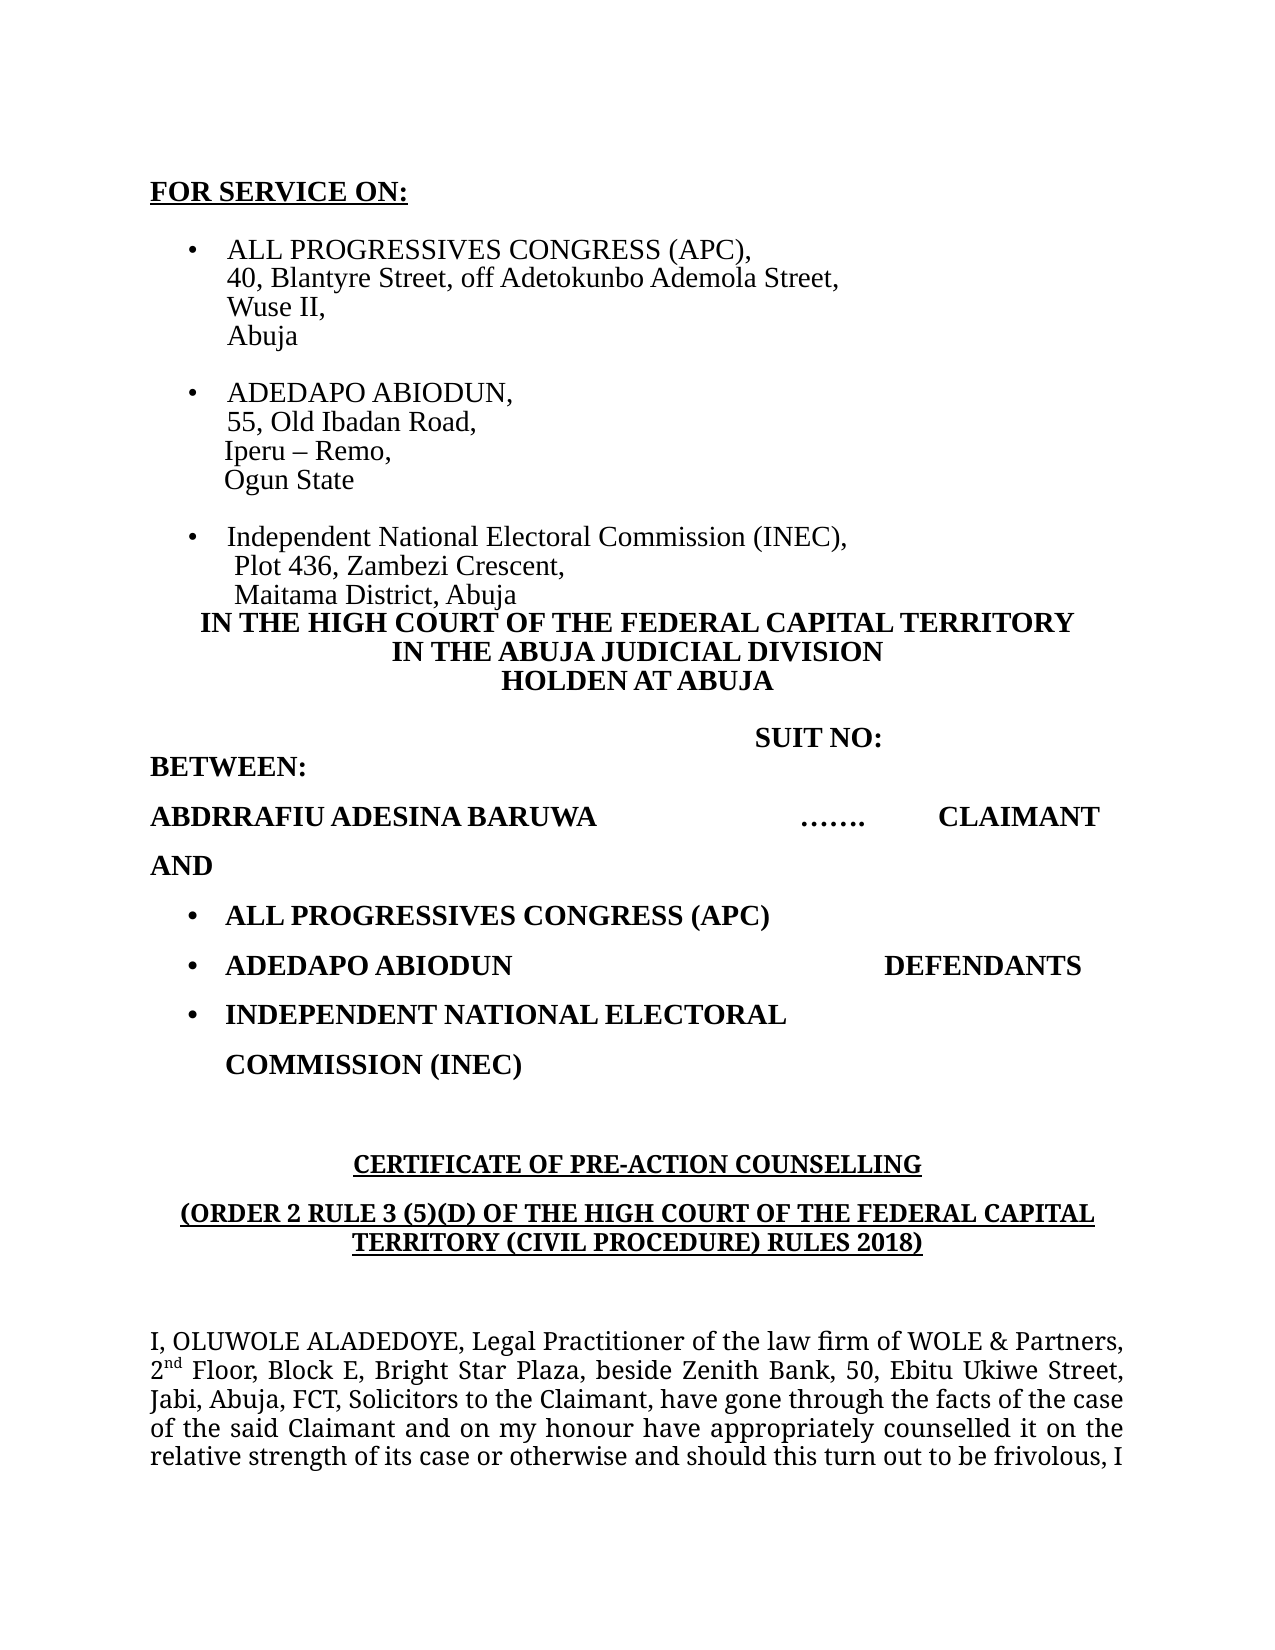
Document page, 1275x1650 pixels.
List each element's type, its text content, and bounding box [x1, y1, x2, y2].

text CERTIFICATE OF PRE-ACTION COUNSELLING [150, 1150, 1125, 1179]
text Abuja [227, 322, 1125, 351]
text Iperu – Remo, [187, 437, 1125, 466]
list ADEDAPO ABIODUN, [187, 380, 1125, 409]
text 40, Blantyre Street, off Adetokunbo Ademola Street, [227, 265, 1125, 294]
text Plot 436, Zambezi Crescent, [227, 552, 1125, 581]
list INDEPENDENT NATIONAL ELECTORAL [187, 1002, 1125, 1030]
text (ORDER 2 RULE 3 (5)(D) OF THE HIGH COURT OF THE FEDERAL CAPITAL TERRITORY (CIVIL PROCEDURE) RULES 2018) [150, 1200, 1125, 1257]
text IN THE ABUJA JUDICIAL DIVISION [150, 639, 1125, 667]
text Ogun State [187, 466, 1125, 495]
text HOLDEN AT ABUJA [150, 667, 1125, 696]
list ALL PROGRESSIVES CONGRESS (APC), [187, 236, 1125, 265]
text ABDRRAFIU ADESINA BARUWA ……. CLAIMANT [150, 803, 1125, 832]
list Independent National Electoral Commission (INEC), [187, 524, 1125, 552]
text 55, Old Ibadan Road, [227, 409, 1125, 437]
list ADEDAPO ABIODUN DEFENDANTS [187, 952, 1125, 981]
text FOR SERVICE ON: [150, 179, 1125, 207]
text Maitama District, Abuja [227, 581, 1125, 610]
text AND [150, 853, 1125, 882]
text IN THE HIGH COURT OF THE FEDERAL CAPITAL TERRITORY [150, 610, 1125, 639]
list ALL PROGRESSIVES CONGRESS (APC) [187, 902, 1125, 931]
text COMMISSION (INEC) [225, 1051, 1125, 1080]
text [150, 1328, 1125, 1472]
text SUIT NO: [150, 725, 1125, 754]
text Wuse II, [227, 294, 1125, 322]
text BETWEEN: [150, 754, 1125, 782]
